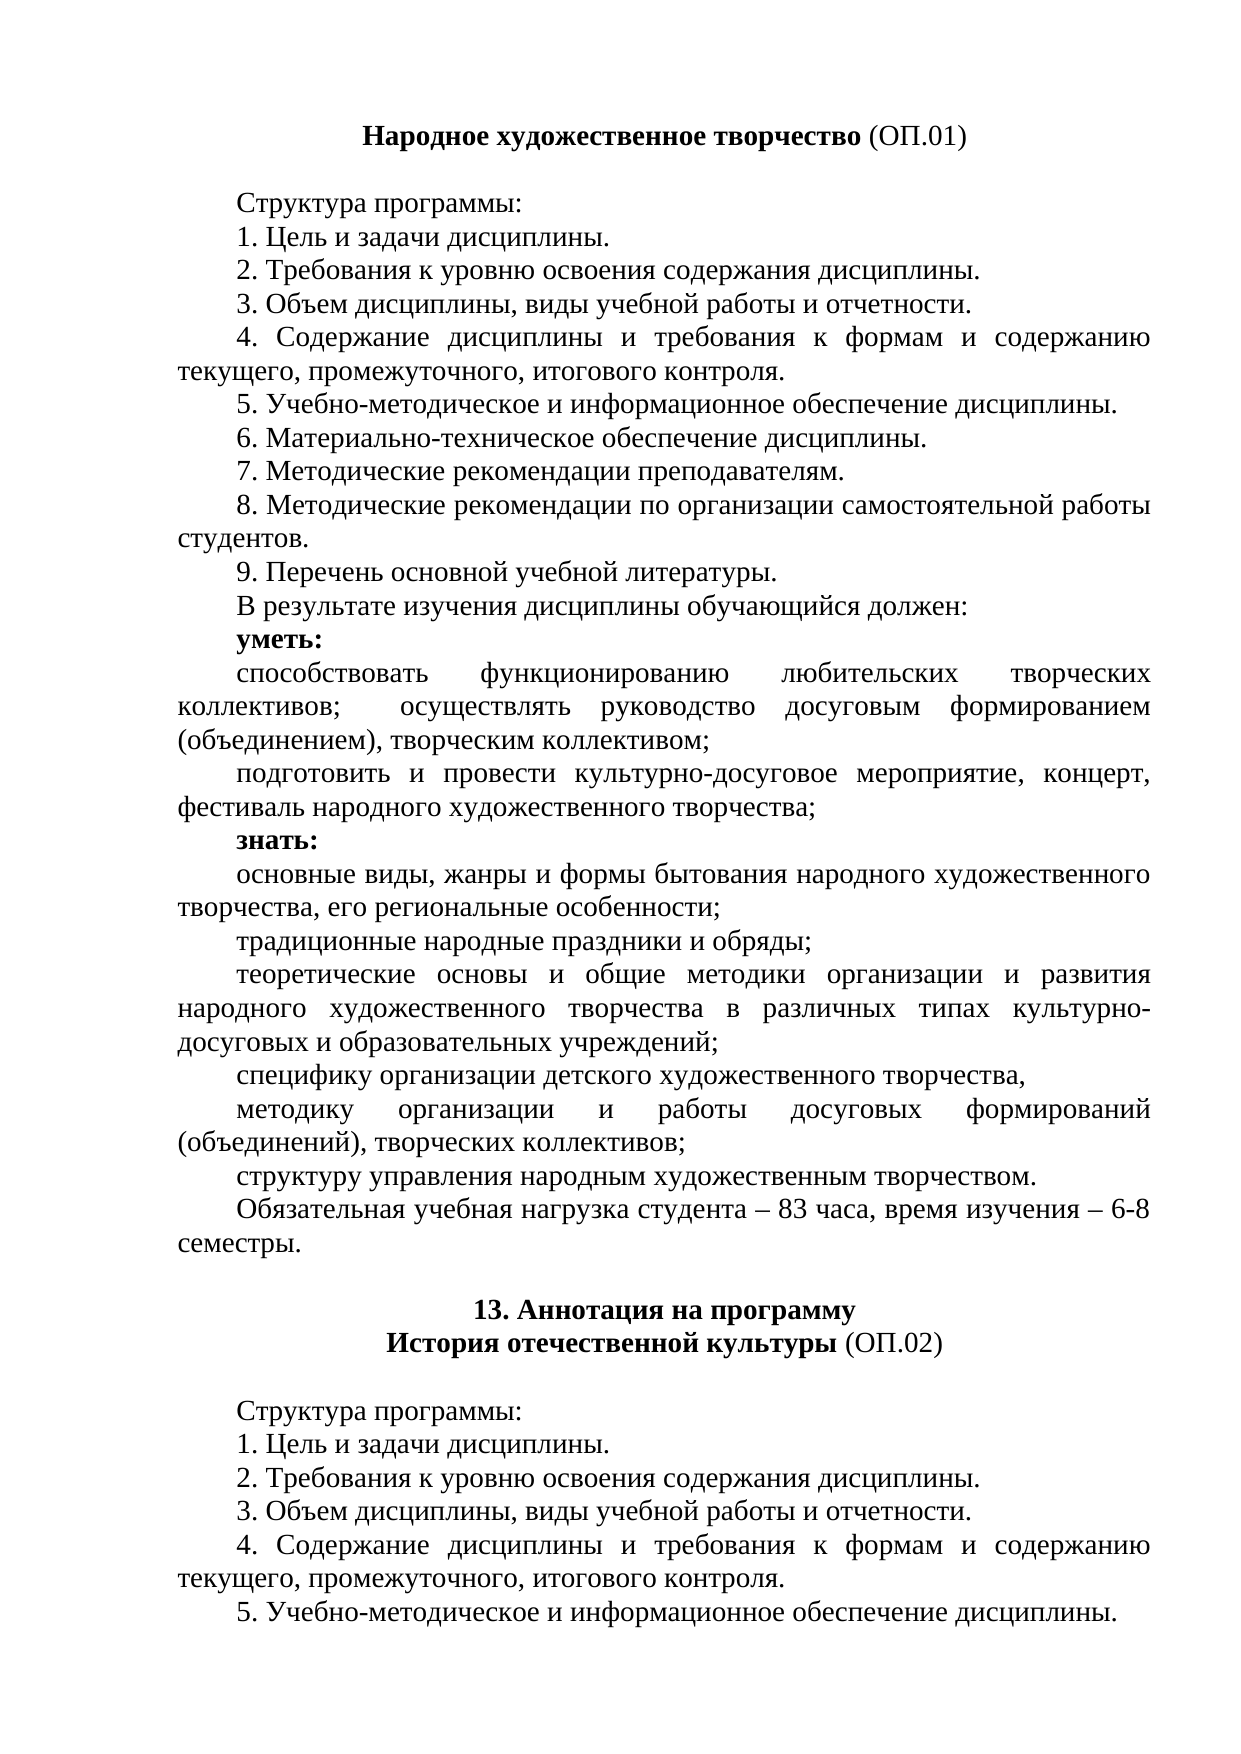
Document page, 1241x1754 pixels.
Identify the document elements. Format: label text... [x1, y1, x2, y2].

text методику организации и работы досуговых формирований (объединений), творческих коллективов; [177, 1091, 1152, 1158]
text 5. Учебно-методическое и информационное обеспечение дисциплины. [177, 386, 1152, 420]
text подготовить и провести культурно-досуговое мероприятие, концерт, фестиваль народного художественного творчества; [177, 755, 1152, 822]
text способствовать функционированию любительских творческих коллективов; осуществлять руководство досуговым формированием (объединением), творческим коллективом; [177, 655, 1152, 755]
text Обязательная учебная нагрузка студента – 83 часа, время изучения – 6-8 семестры. [177, 1191, 1152, 1258]
text специфику организации детского художественного творчества, [177, 1057, 1152, 1091]
text 7. Методические рекомендации преподавателям. [177, 453, 1152, 487]
text 5. Учебно-методическое и информационное обеспечение дисциплины. [177, 1594, 1152, 1627]
text теоретические основы и общие методики организации и развития народного художественного творчества в различных типах культурно-досуговых и образовательных учреждений; [177, 957, 1152, 1057]
text традиционные народные праздники и обряды; [177, 923, 1152, 957]
text основные виды, жанры и формы бытования народного художественного творчества, его региональные особенности; [177, 856, 1152, 923]
text знать: [177, 822, 1152, 856]
text 1. Цель и задачи дисциплины. [177, 1426, 1152, 1460]
text 2. Требования к уровню освоения содержания дисциплины. [177, 252, 1152, 286]
text 13. Аннотация на программу [177, 1292, 1152, 1326]
text 1. Цель и задачи дисциплины. [177, 219, 1152, 252]
text 4. Содержание дисциплины и требования к формам и содержанию текущего, промежуточного, итогового контроля. [177, 319, 1152, 386]
text 3. Объем дисциплины, виды учебной работы и отчетности. [177, 286, 1152, 319]
text 9. Перечень основной учебной литературы. [177, 554, 1152, 588]
text уметь: [177, 621, 1152, 655]
text Народное художественное творчество (ОП.01) [177, 118, 1152, 152]
text 8. Методические рекомендации по организации самостоятельной работы студентов. [177, 487, 1152, 554]
text Структура программы: [177, 185, 1152, 219]
text 4. Содержание дисциплины и требования к формам и содержанию текущего, промежуточного, итогового контроля. [177, 1527, 1152, 1594]
text В результате изучения дисциплины обучающийся должен: [177, 588, 1152, 621]
text 2. Требования к уровню освоения содержания дисциплины. [177, 1460, 1152, 1493]
text 3. Объем дисциплины, виды учебной работы и отчетности. [177, 1493, 1152, 1527]
text структуру управления народным художественным творчеством. [177, 1158, 1152, 1191]
text Структура программы: [177, 1393, 1152, 1426]
text 6. Материально-техническое обеспечение дисциплины. [177, 420, 1152, 453]
text История отечественной культуры (ОП.02) [177, 1326, 1152, 1359]
